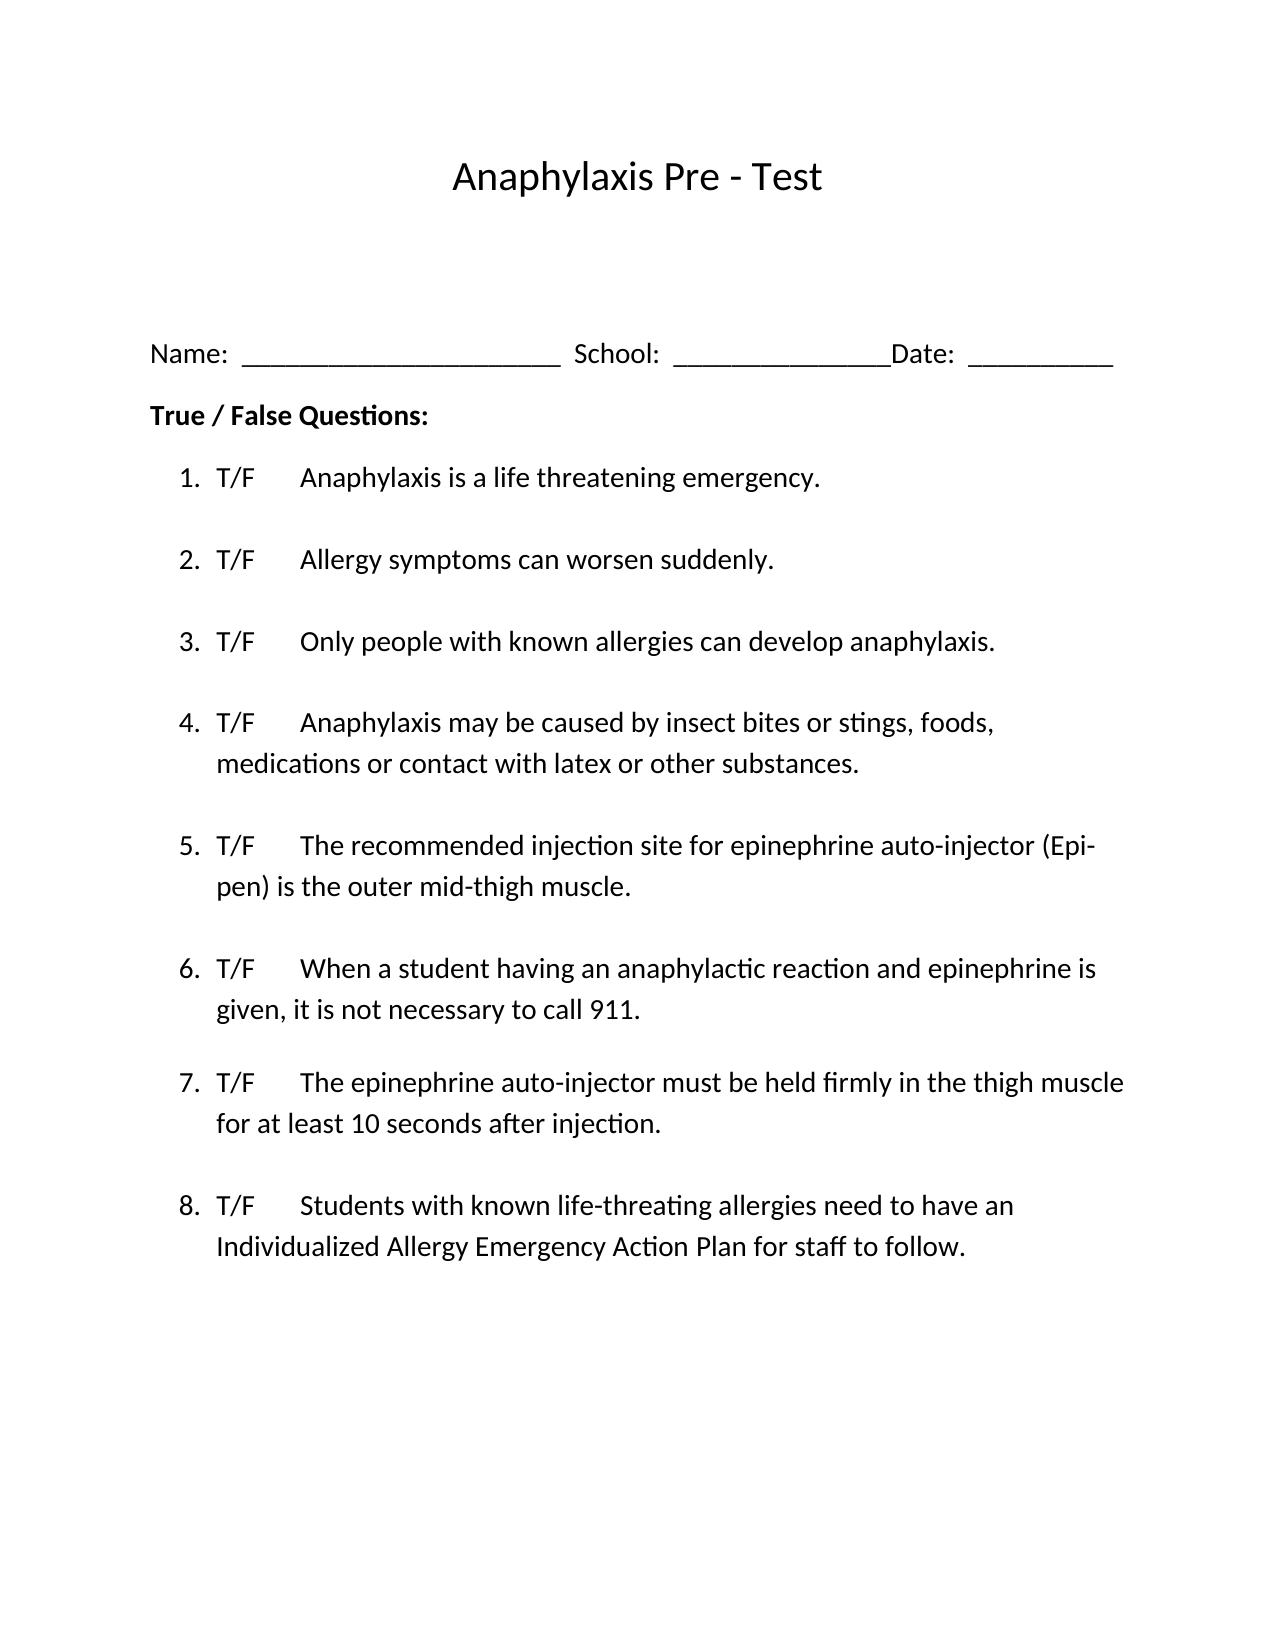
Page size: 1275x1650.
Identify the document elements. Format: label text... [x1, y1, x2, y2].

list T/F Students with known life-threating allergies need to have an Individualized Allergy Emergency Action Plan for staff to follow. [178, 1187, 1125, 1263]
text True / False Questions: [150, 397, 1125, 433]
list T/F When a student having an anaphylactic reaction and epinephrine is given, it is not necessary to call 911. [178, 950, 1125, 1027]
list T/F Allergy symptoms can worsen suddenly. [178, 541, 1125, 576]
text Name: ______________________ School: _______________Date: __________ [150, 335, 1125, 371]
list T/F Only people with known allergies can develop anaphylaxis. [178, 623, 1125, 658]
list T/F The recommended injection site for epinephrine auto-injector (Epi-pen) is the outer mid-thigh muscle. [178, 827, 1125, 904]
list T/F Anaphylaxis is a life threatening emergency. [178, 459, 1125, 494]
list T/F Anaphylaxis may be caused by insect bites or stings, foods, medications or contact with latex or other substances. [178, 704, 1125, 781]
list T/F The epinephrine auto-injector must be held firmly in the thigh muscle for at least 10 seconds after injection. [178, 1064, 1125, 1141]
text Anaphylaxis Pre - Test [150, 150, 1125, 201]
